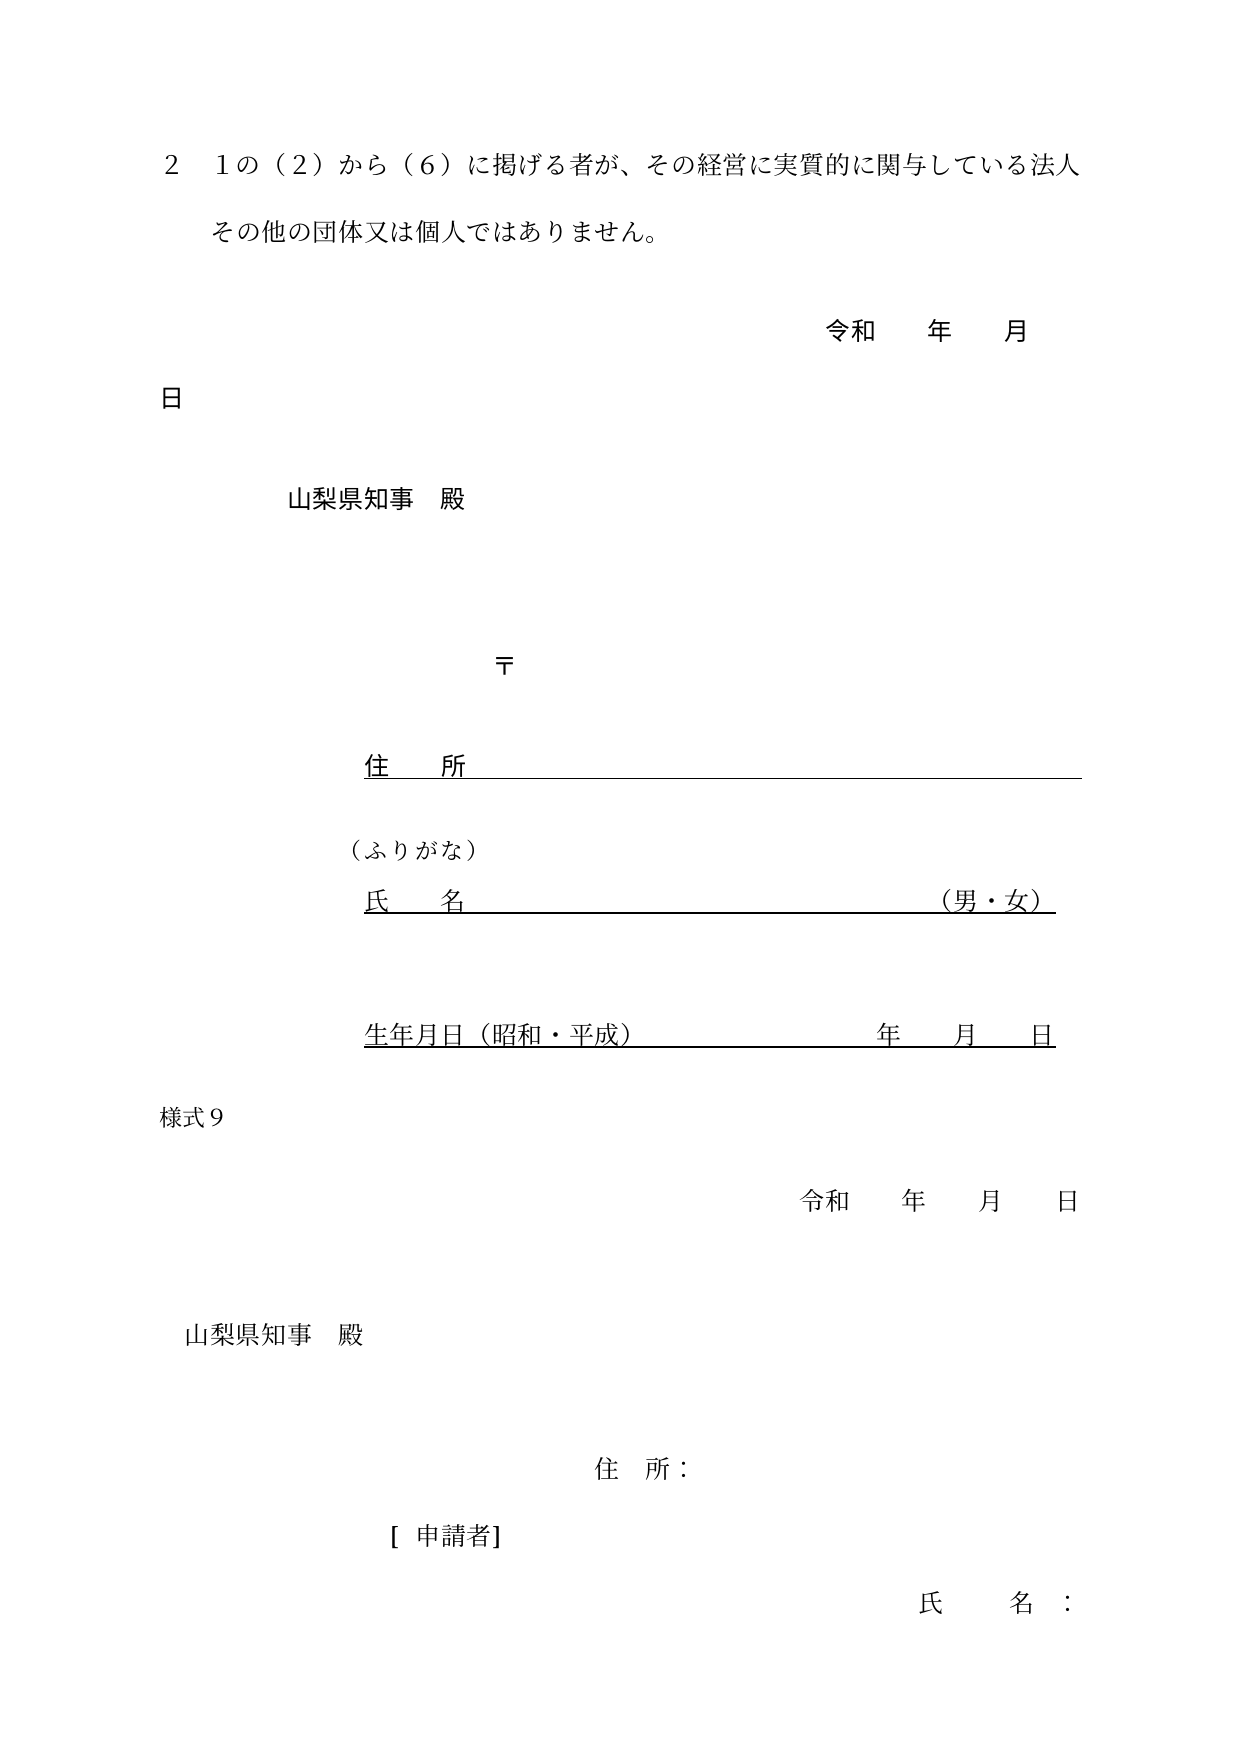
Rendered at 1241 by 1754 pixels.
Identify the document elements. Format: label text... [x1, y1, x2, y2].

text 生年月日（昭和・平成） 年 月 日 [159, 1000, 1081, 1067]
text 令和 年 月 日 [159, 1167, 1081, 1233]
text 〒 [159, 632, 1081, 699]
text 令和 年 月 日 [159, 298, 1081, 431]
text 住 所 [159, 732, 1081, 799]
text 様式９ [159, 1100, 1081, 1133]
text 氏 名 （男・女） [159, 866, 1081, 933]
text ２ １の（２）から（６）に掲げる者が、その経営に実質的に関与している法人その他の団体又は個人ではありません。 [159, 131, 1081, 264]
text 住 所： [159, 1434, 1081, 1501]
text 山梨県知事 殿 [159, 1300, 1081, 1367]
text 氏 名： 印 [159, 1568, 1081, 1635]
text [申請者] [159, 1501, 1081, 1568]
text 山梨県知事 殿 [159, 465, 1081, 532]
text （ふりがな） [159, 833, 1081, 866]
